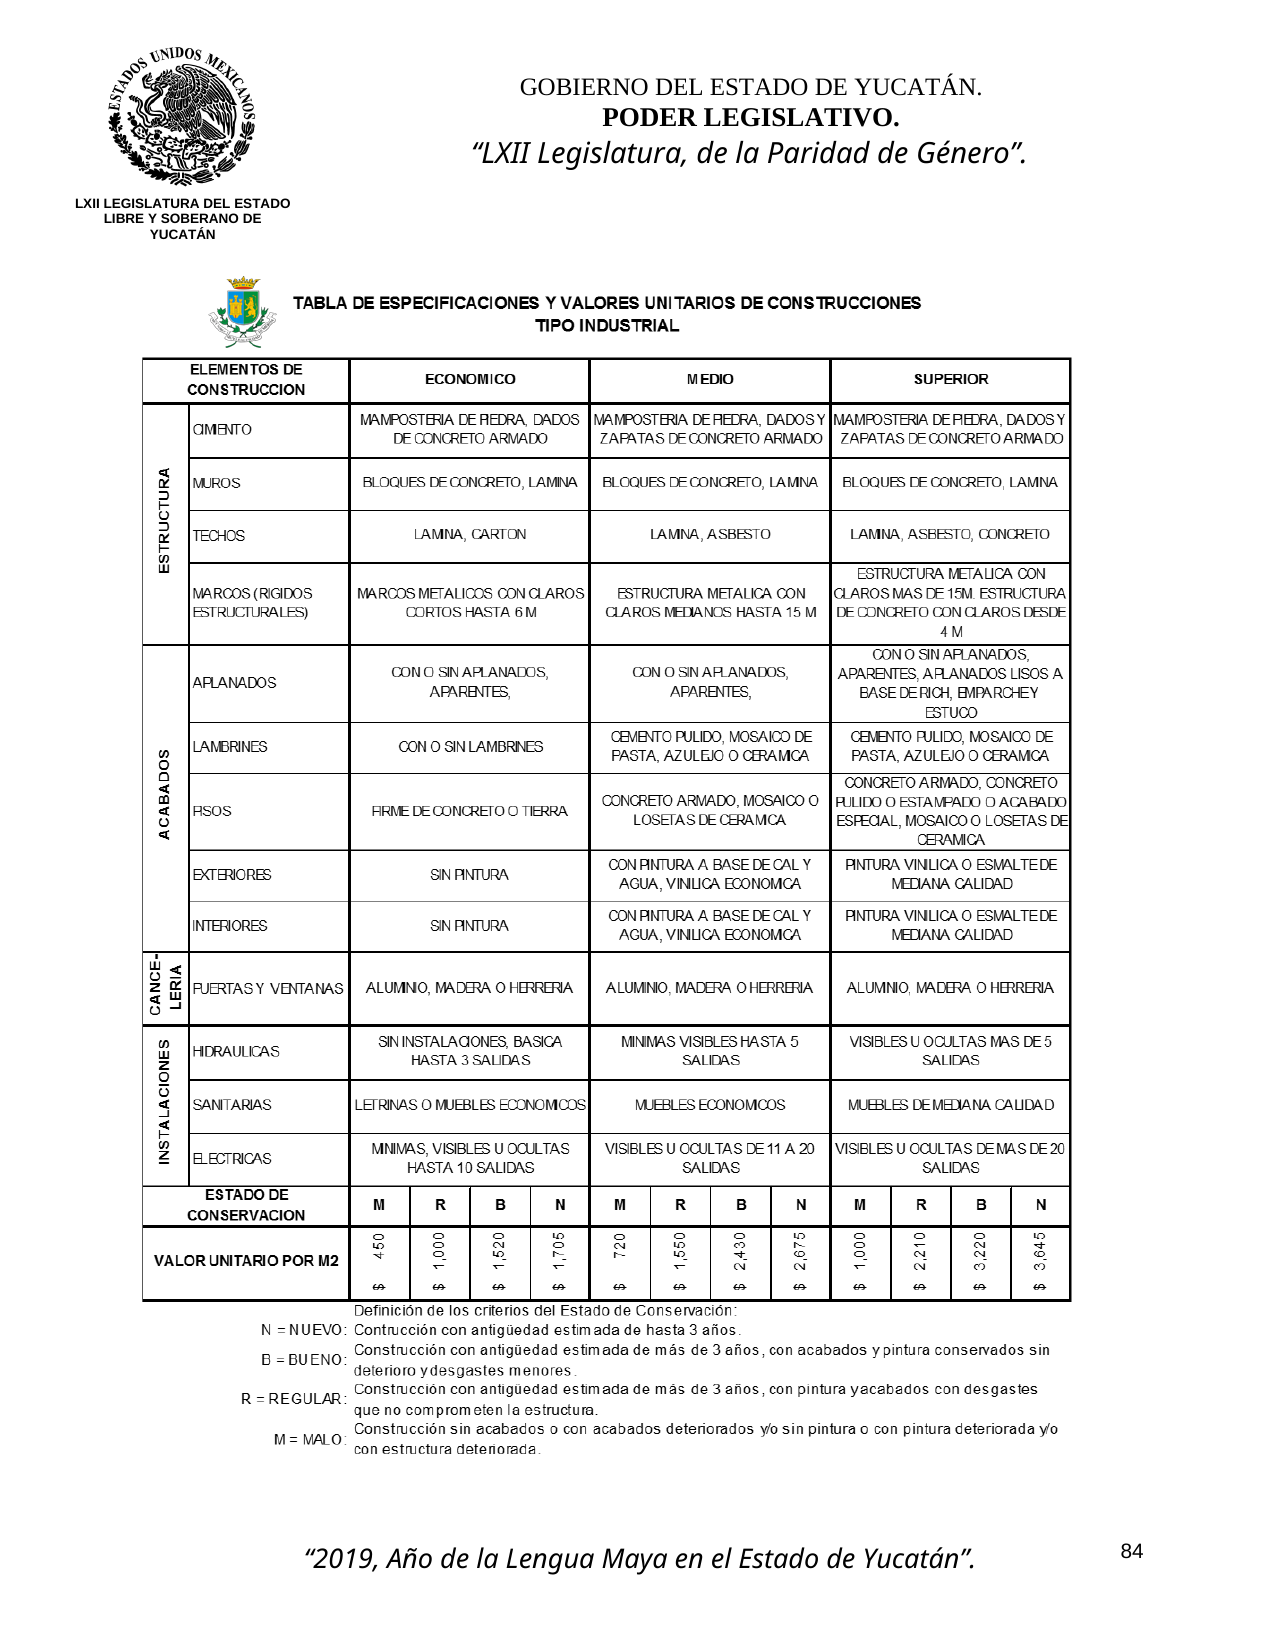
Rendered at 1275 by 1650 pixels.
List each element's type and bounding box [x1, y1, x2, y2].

picture [72, 13, 291, 220]
picture [142, 272, 1072, 1462]
